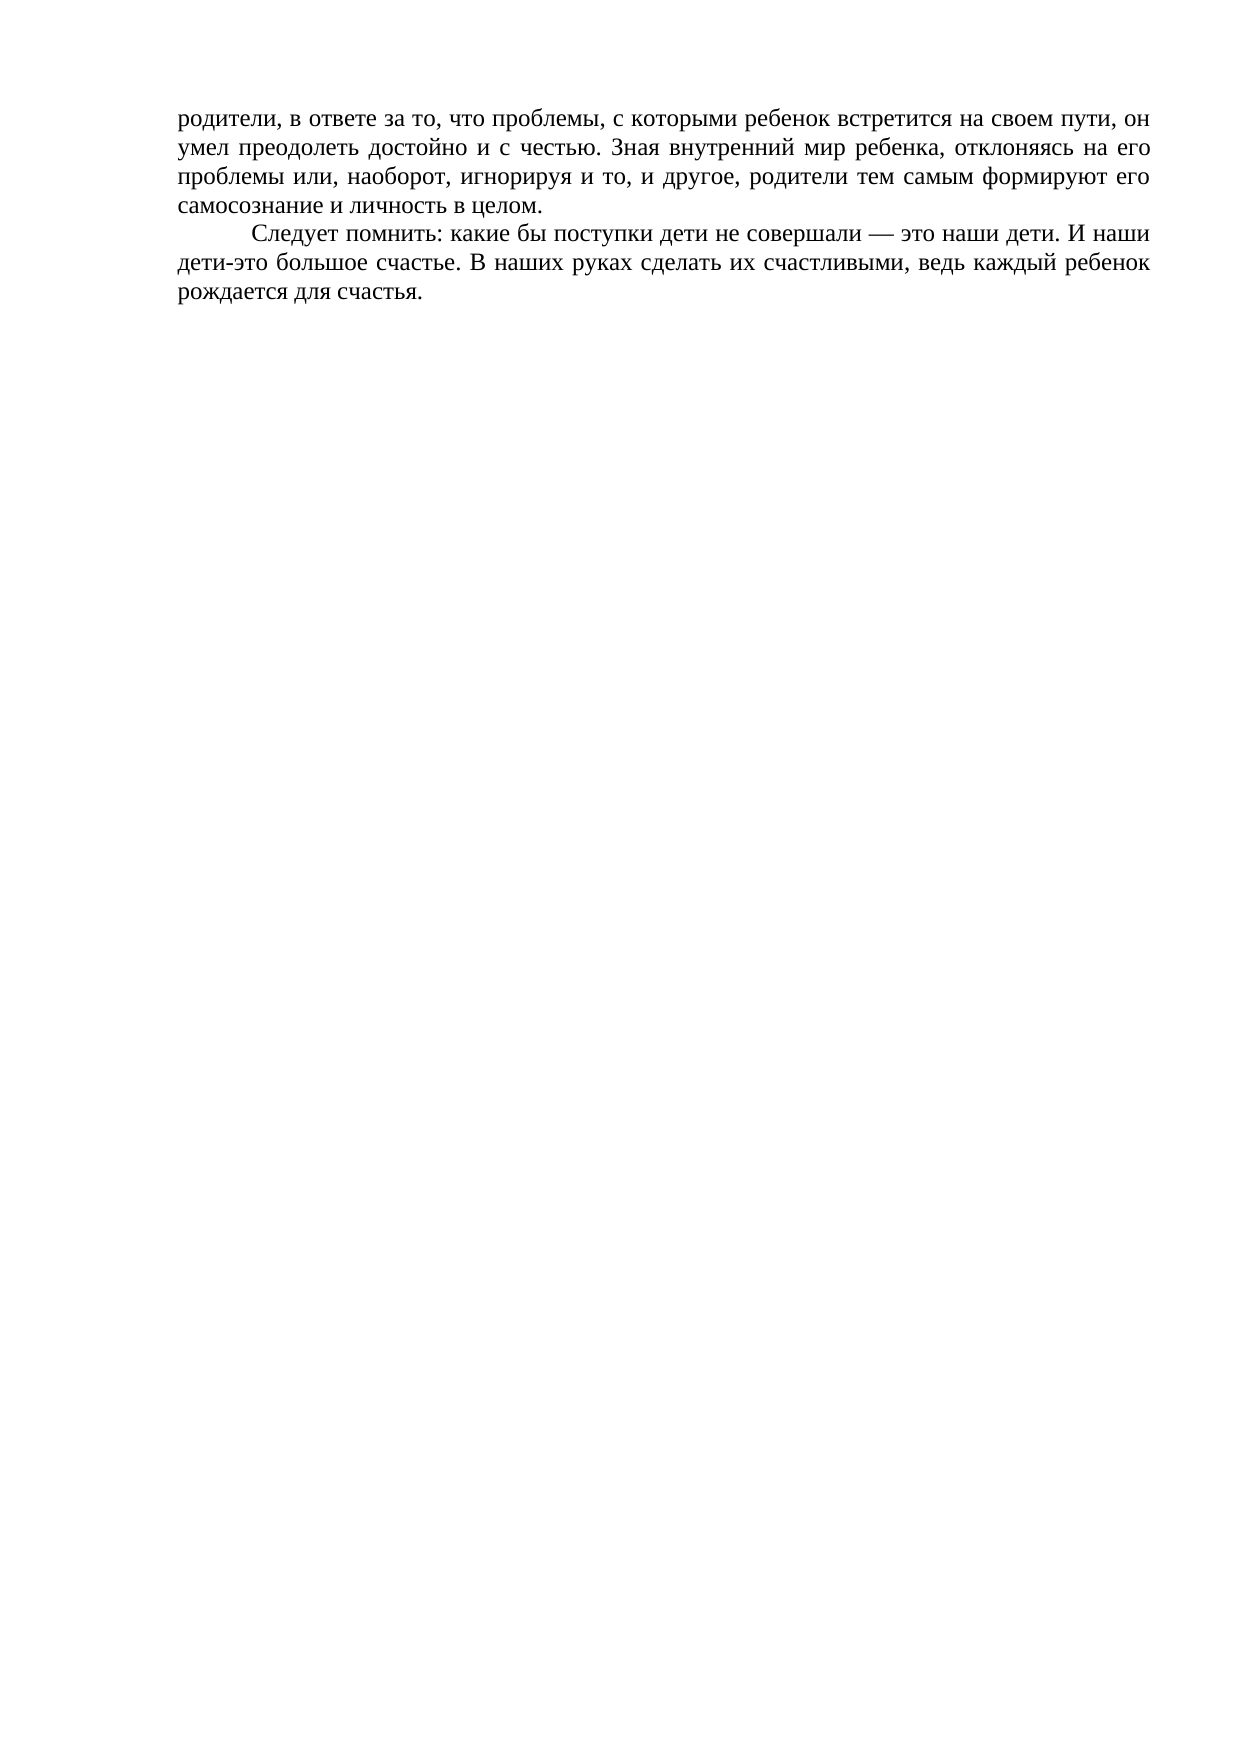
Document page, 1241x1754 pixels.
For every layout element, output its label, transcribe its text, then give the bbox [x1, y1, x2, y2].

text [177, 103, 1152, 218]
text Следует помнить: какие бы поступки дети не совершали — это наши дети. И наши дети-это большое счастье. В наших руках сделать их счастливыми, ведь каждый ребенок рождается для счастья. [177, 218, 1152, 305]
